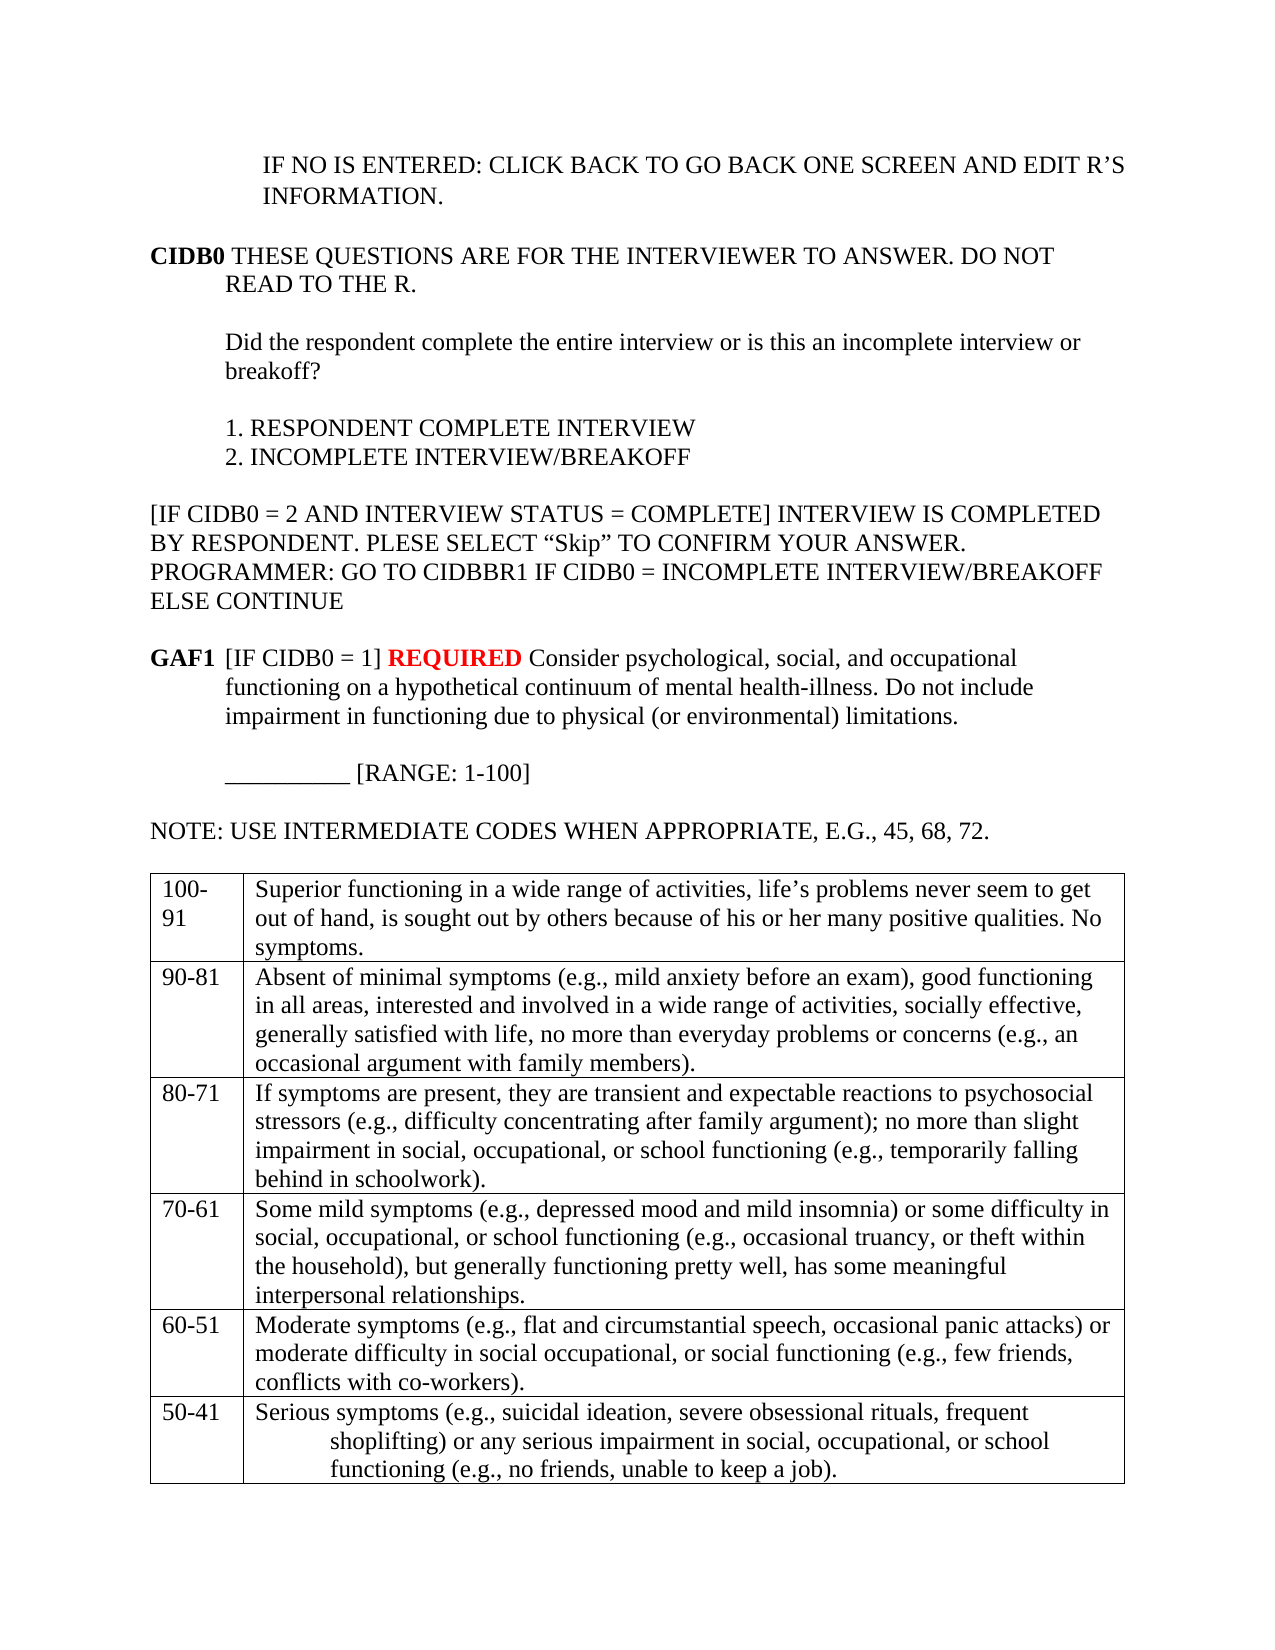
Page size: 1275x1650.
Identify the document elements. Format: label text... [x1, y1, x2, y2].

table_cell 60-51 [151, 1310, 243, 1396]
text 2. INCOMPLETE INTERVIEW/BREAKOFF [150, 442, 1134, 471]
text CIDB0 THESE QUESTIONS ARE FOR THE INTERVIEWER TO ANSWER. DO NOT [150, 241, 1134, 269]
table_cell 50-41 [151, 1397, 243, 1483]
text __________ [RANGE: 1-100] [150, 758, 1134, 787]
text 1. RESPONDENT COMPLETE INTERVIEW [150, 413, 1134, 442]
table_cell 70-61 [151, 1194, 243, 1309]
text [IF CIDB0 = 2 AND INTERVIEW STATUS = COMPLETE] INTERVIEW IS COMPLETED BY RESPONDENT. PLESE SELECT “Skip” TO CONFIRM YOUR ANSWER. [150, 499, 1134, 557]
table_cell Absent of minimal symptoms (e.g., mild anxiety before an exam), good functioning in all areas, interested and involved in a wide range of activities, socially effective, generally satisfied with life, no more than everyday problems or concerns (e.g., an occasional argument with family members). [244, 962, 1124, 1077]
table_header Superior functioning in a wide range of activities, life’s problems never seem to get out of hand, is sought out by others because of his or her many positive qualities. No symptoms. [244, 874, 1124, 961]
table_cell 90-81 [151, 962, 243, 1077]
text GAF1 [IF CIDB0 = 1] REQUIRED Consider psychological, social, and occupational functioning on a hypothetical continuum of mental health-illness. Do not include impairment in functioning due to physical (or environmental) limitations. [150, 643, 1134, 729]
text IF NO IS ENTERED: CLICK BACK TO GO BACK ONE SCREEN AND EDIT R’S INFORMATION. [262, 150, 1134, 210]
text ELSE CONTINUE [150, 586, 1134, 614]
text READ TO THE R. [150, 269, 1134, 298]
text PROGRAMMER: GO TO CIDBBR1 IF CIDB0 = INCOMPLETE INTERVIEW/BREAKOFF [150, 557, 1134, 586]
table_cell Some mild symptoms (e.g., depressed mood and mild insomnia) or some difficulty in social, occupational, or school functioning (e.g., occasional truancy, or theft within the household), but generally functioning pretty well, has some meaningful interpersonal relationships. [244, 1194, 1124, 1309]
table_cell Serious symptoms (e.g., suicidal ideation, severe obsessional rituals, frequent shoplifting) or any serious impairment in social, occupational, or school functioning (e.g., no friends, unable to keep a job). [244, 1397, 1124, 1483]
table_cell 80-71 [151, 1078, 243, 1193]
table_cell Moderate symptoms (e.g., flat and circumstantial speech, occasional panic attacks) or moderate difficulty in social occupational, or social functioning (e.g., few friends, conflicts with co-workers). [244, 1310, 1124, 1396]
text Did the respondent complete the entire interview or is this an incomplete interview or breakoff? [225, 327, 1134, 384]
table_header 100- 91 [151, 874, 243, 961]
table_cell If symptoms are present, they are transient and expectable reactions to psychosocial stressors (e.g., difficulty concentrating after family argument); no more than slight impairment in social, occupational, or school functioning (e.g., temporarily falling behind in schoolwork). [244, 1078, 1124, 1193]
text NOTE: USE INTERMEDIATE CODES WHEN APPROPRIATE, E.G., 45, 68, 72. [150, 816, 1134, 844]
